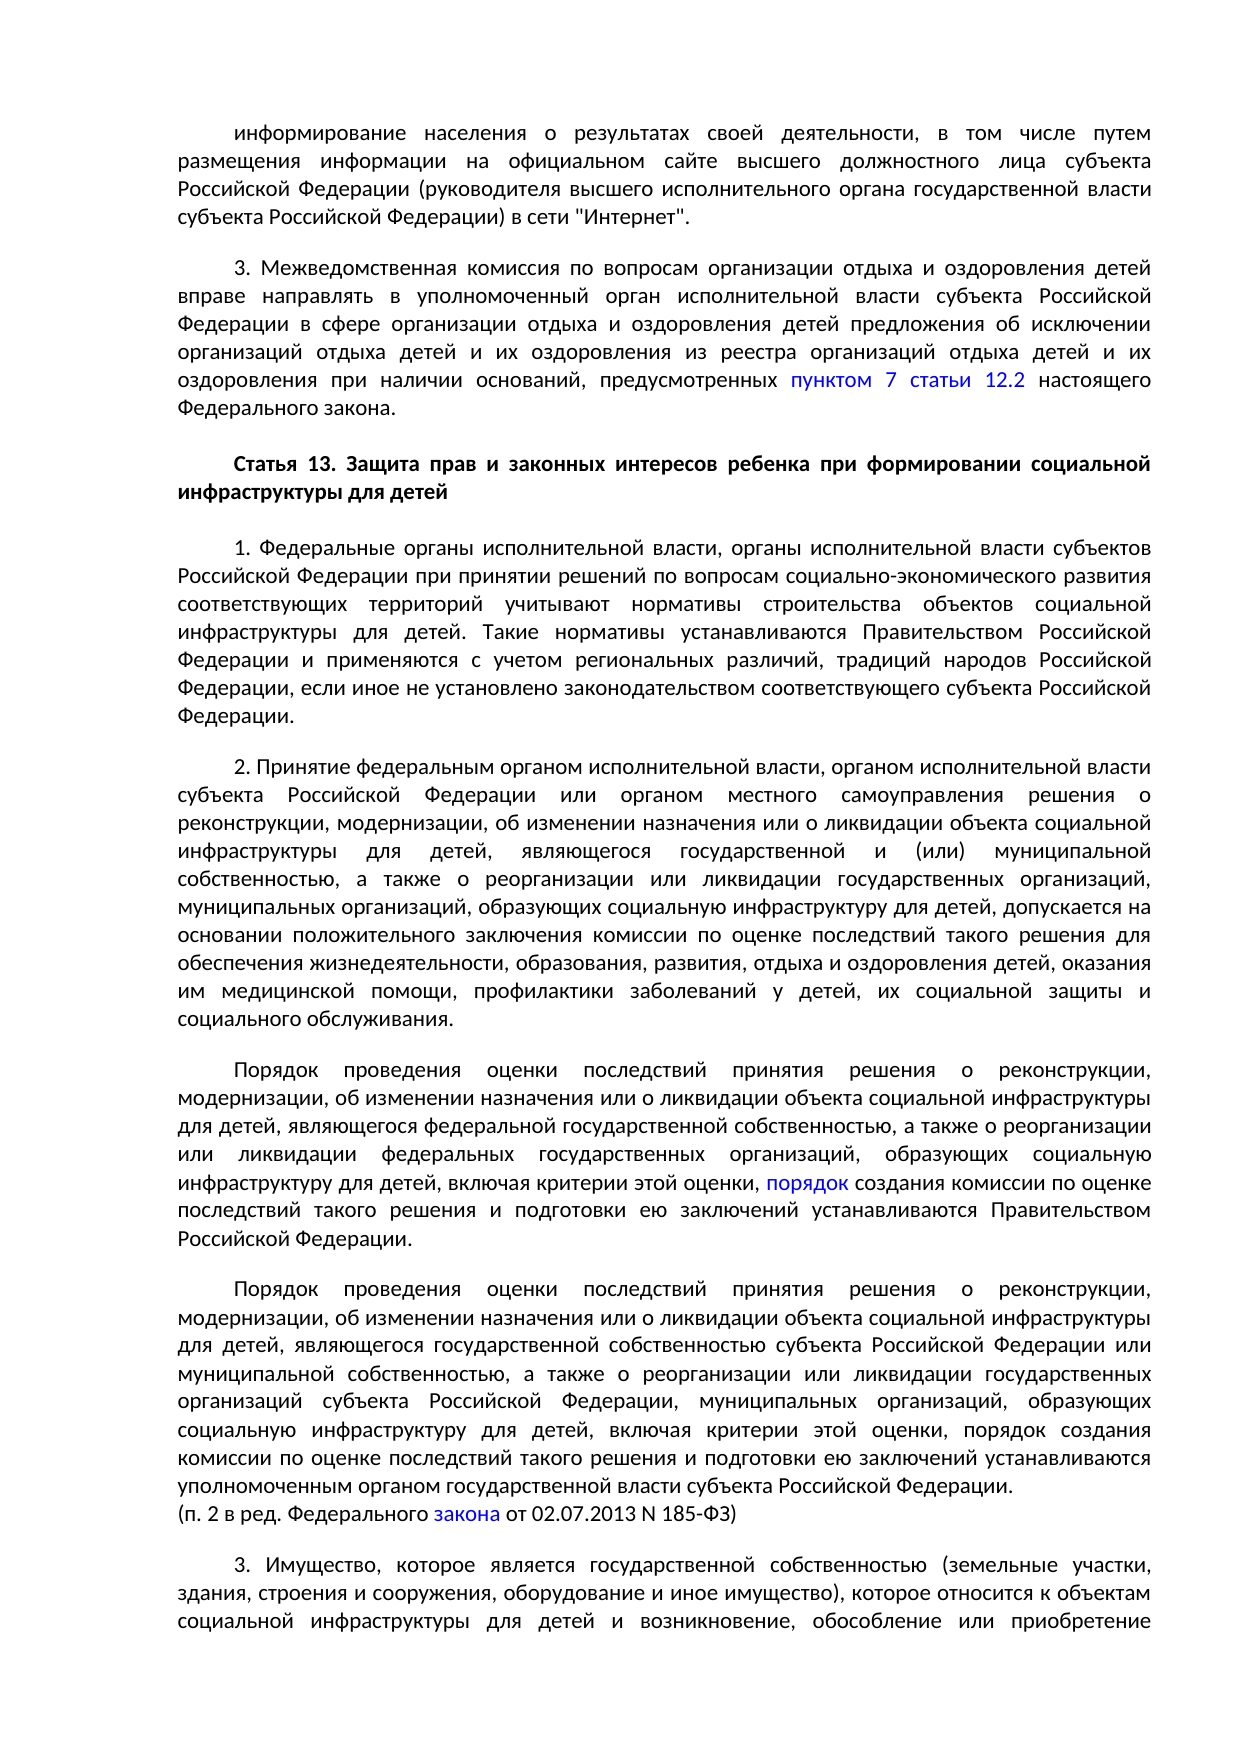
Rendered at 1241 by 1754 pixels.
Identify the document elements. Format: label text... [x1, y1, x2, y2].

text (п. 2 в ред. Федерального закона от 02.07.2013 N 185-ФЗ) [177, 1499, 1152, 1527]
text информирование населения о результатах своей деятельности, в том числе путем размещения информации на официальном сайте высшего должностного лица субъекта Российской Федерации (руководителя высшего исполнительного органа государственной власти субъекта Российской Федерации) в сети "Интернет". [177, 118, 1152, 230]
text Порядок проведения оценки последствий принятия решения о реконструкции, модернизации, об изменении назначения или о ликвидации объекта социальной инфраструктуры для детей, являющегося федеральной государственной собственностью, а также о реорганизации или ликвидации федеральных государственных организаций, образующих социальную инфраструктуру для детей, включая критерии этой оценки, порядок создания комиссии по оценке последствий такого решения и подготовки ею заключений устанавливаются Правительством Российской Федерации. [177, 1056, 1152, 1252]
text Порядок проведения оценки последствий принятия решения о реконструкции, модернизации, об изменении назначения или о ликвидации объекта социальной инфраструктуры для детей, являющегося государственной собственностью субъекта Российской Федерации или муниципальной собственностью, а также о реорганизации или ликвидации государственных организаций субъекта Российской Федерации, муниципальных организаций, образующих социальную инфраструктуру для детей, включая критерии этой оценки, порядок создания комиссии по оценке последствий такого решения и подготовки ею заключений устанавливаются уполномоченным органом государственной власти субъекта Российской Федерации. [177, 1274, 1152, 1499]
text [177, 1550, 1152, 1634]
text 2. Принятие федеральным органом исполнительной власти, органом исполнительной власти субъекта Российской Федерации или органом местного самоуправления решения о реконструкции, модернизации, об изменении назначения или о ликвидации объекта социальной инфраструктуры для детей, являющегося государственной и (или) муниципальной собственностью, а также о реорганизации или ликвидации государственных организаций, муниципальных организаций, образующих социальную инфраструктуру для детей, допускается на основании положительного заключения комиссии по оценке последствий такого решения для обеспечения жизнедеятельности, образования, развития, отдыха и оздоровления детей, оказания им медицинской помощи, профилактики заболеваний у детей, их социальной защиты и социального обслуживания. [177, 752, 1152, 1033]
text 3. Межведомственная комиссия по вопросам организации отдыха и оздоровления детей вправе направлять в уполномоченный орган исполнительной власти субъекта Российской Федерации в сфере организации отдыха и оздоровления детей предложения об исключении организаций отдыха детей и их оздоровления из реестра организаций отдыха детей и их оздоровления при наличии оснований, предусмотренных пунктом 7 статьи 12.2 настоящего Федерального закона. [177, 253, 1152, 421]
text 1. Федеральные органы исполнительной власти, органы исполнительной власти субъектов Российской Федерации при принятии решений по вопросам социально-экономического развития соответствующих территорий учитывают нормативы строительства объектов социальной инфраструктуры для детей. Такие нормативы устанавливаются Правительством Российской Федерации и применяются с учетом региональных различий, традиций народов Российской Федерации, если иное не установлено законодательством соответствующего субъекта Российской Федерации. [177, 533, 1152, 729]
title Статья 13. Защита прав и законных интересов ребенка при формировании социальной инфраструктуры для детей [177, 449, 1152, 505]
